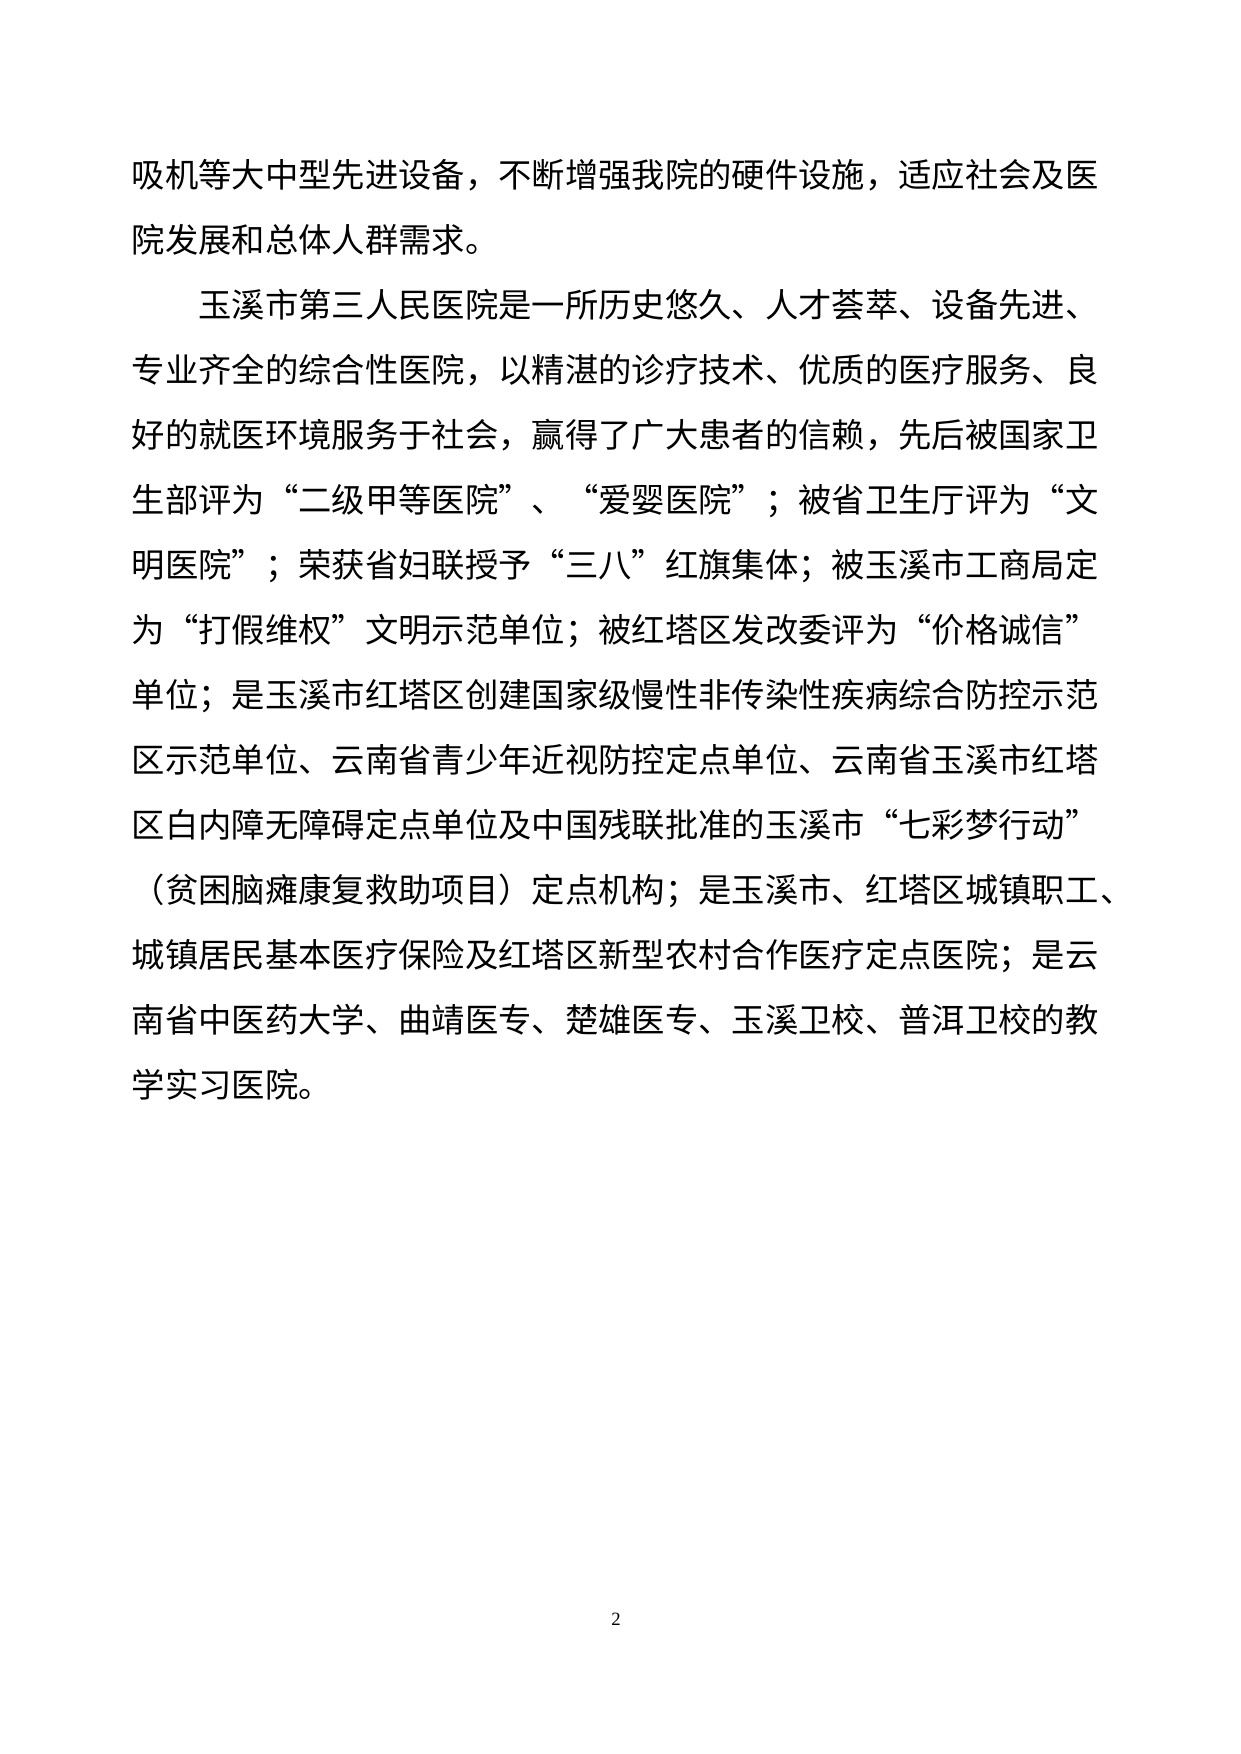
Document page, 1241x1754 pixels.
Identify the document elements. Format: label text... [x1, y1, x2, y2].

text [131, 140, 1100, 270]
text 玉溪市第三人民医院是一所历史悠久、人才荟萃、设备先进、专业齐全的综合性医院，以精湛的诊疗技术、优质的医疗服务、良好的就医环境服务于社会，赢得了广大患者的信赖，先后被国家卫生部评为“二级甲等医院”、“爱婴医院”；被省卫生厅评为“文明医院”；荣获省妇联授予“三八”红旗集体；被玉溪市工商局定为“打假维权”文明示范单位；被红塔区发改委评为“价格诚信”单位；是玉溪市红塔区创建国家级慢性非传染性疾病综合防控示范区示范单位、云南省青少年近视防控定点单位、云南省玉溪市红塔区白内障无障碍定点单位及中国残联批准的玉溪市“七彩梦行动”（贫困脑瘫康复救助项目）定点机构；是玉溪市、红塔区城镇职工、城镇居民基本医疗保险及红塔区新型农村合作医疗定点医院；是云南省中医药大学、曲靖医专、楚雄医专、玉溪卫校、普洱卫校的教学实习医院。 [131, 270, 1100, 1115]
